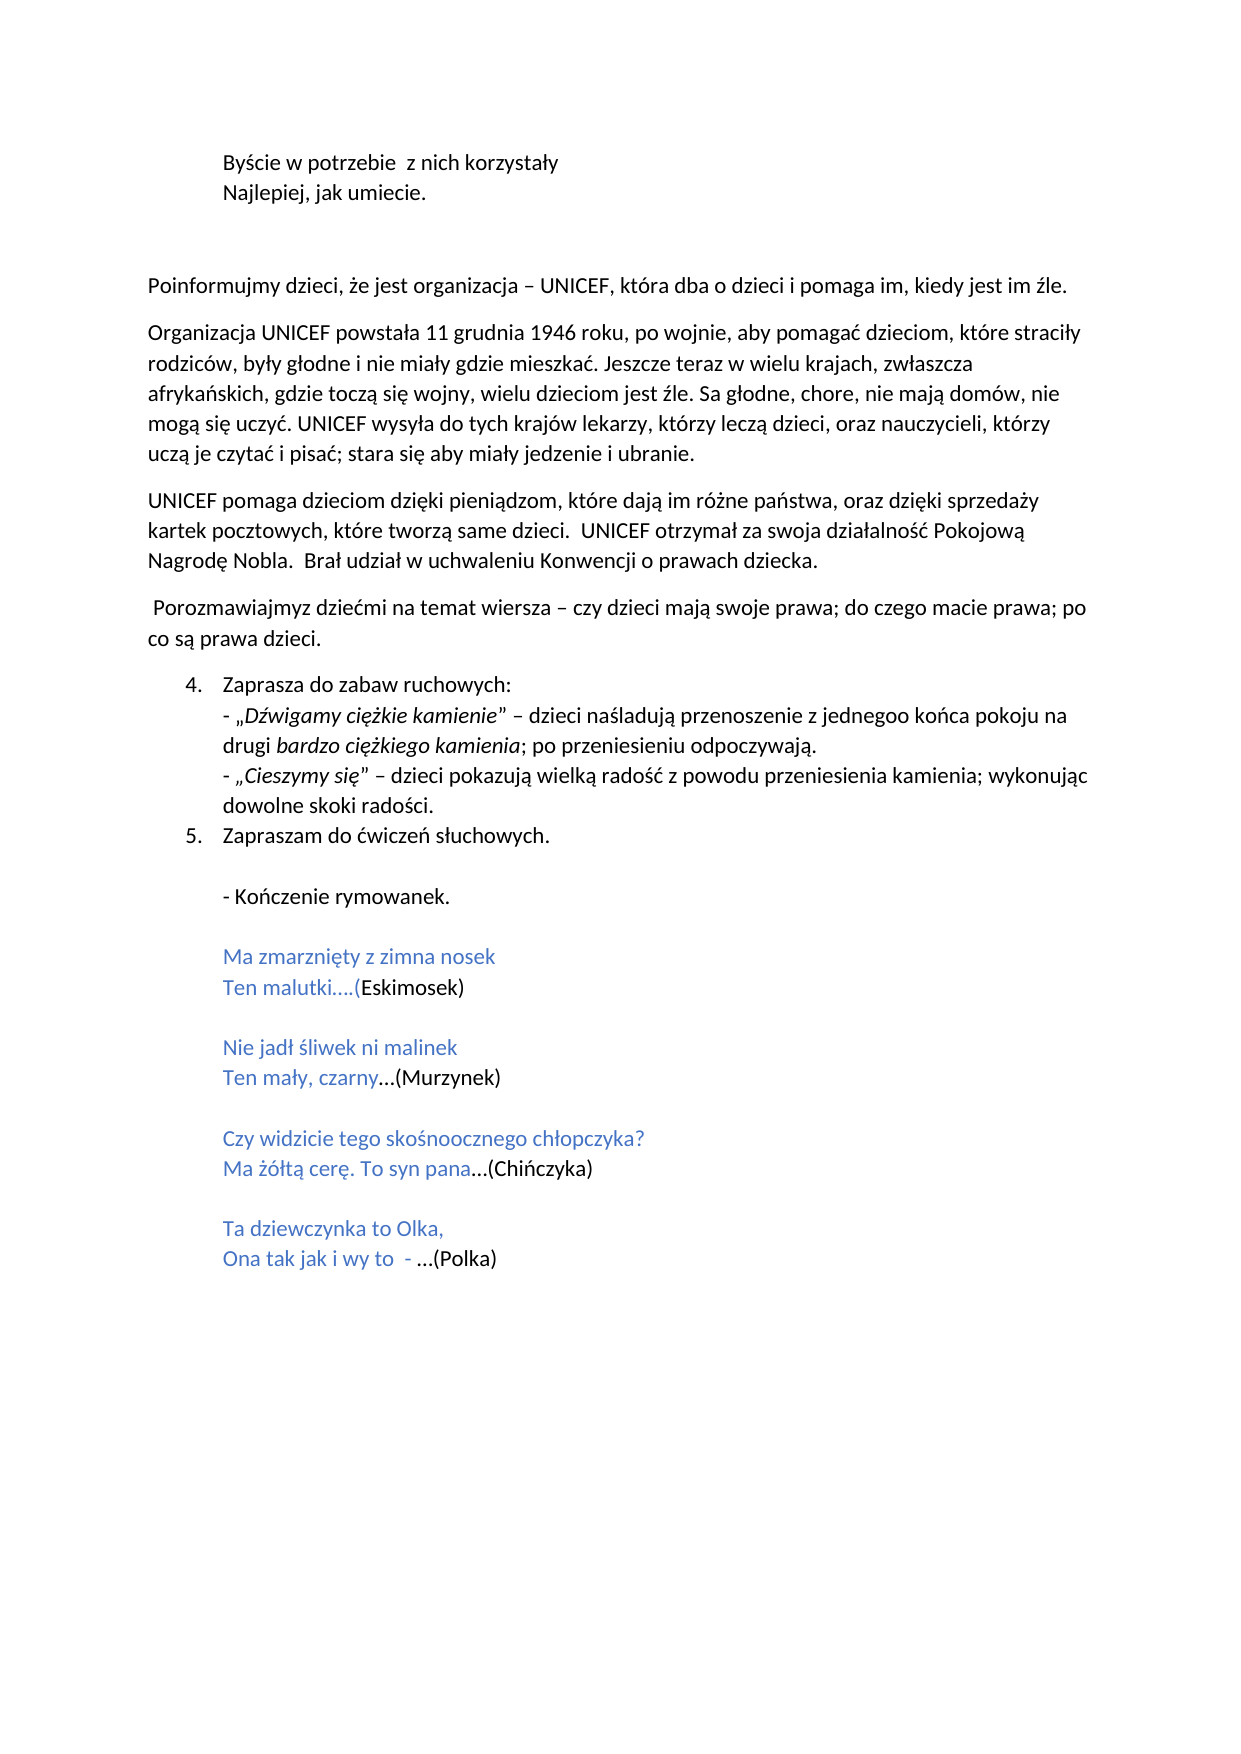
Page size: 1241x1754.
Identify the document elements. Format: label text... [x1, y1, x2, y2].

list Zaprasza do zabaw ruchowych: [185, 671, 1093, 698]
list - Kończenie rymowanek. [223, 882, 1093, 910]
text UNICEF pomaga dzieciom dzięki pieniądzom, które dają im różne państwa, oraz dzięki sprzedaży kartek pocztowych, które tworzą same dzieci. UNICEF otrzymał za swoja działalność Pokojową Nagrodę Nobla. Brał udział w uchwaleniu Konwencji o prawach dziecka. [148, 486, 1093, 574]
list Ten malutki….(Eskimosek) [223, 973, 1093, 1001]
list Nie jadł śliwek ni malinek [223, 1033, 1093, 1061]
list Ma zmarznięty z zimna nosek [223, 942, 1093, 970]
list Zapraszam do ćwiczeń słuchowych. [185, 822, 1093, 849]
list Ma żółtą cerę. To syn pana…(Chińczyka) [223, 1154, 1093, 1182]
text Organizacja UNICEF powstała 11 grudnia 1946 roku, po wojnie, aby pomagać dzieciom, które straciły rodziców, były głodne i nie miały gdzie mieszkać. Jeszcze teraz w wielu krajach, zwłaszcza afrykańskich, gdzie toczą się wojny, wielu dzieciom jest źle. Sa głodne, chore, nie mają domów, nie mogą się uczyć. UNICEF wysyła do tych krajów lekarzy, którzy leczą dzieci, oraz nauczycieli, którzy uczą je czytać i pisać; stara się aby miały jedzenie i ubranie. [148, 318, 1093, 467]
text Poinformujmy dzieci, że jest organizacja – UNICEF, która dba o dzieci i pomaga im, kiedy jest im źle. [148, 272, 1093, 299]
list - „Cieszymy się” – dzieci pokazują wielką radość z powodu przeniesienia kamienia; wykonując dowolne skoki radości. [223, 761, 1093, 819]
list Byście w potrzebie z nich korzystały [223, 148, 1093, 176]
list Ona tak jak i wy to - …(Polka) [223, 1244, 1093, 1272]
text Porozmawiajmyz dziećmi na temat wiersza – czy dzieci mają swoje prawa; do czego macie prawa; po co są prawa dzieci. [148, 593, 1093, 652]
list - „Dźwigamy ciężkie kamienie” – dzieci naśladują przenoszenie z jednegoo końca pokoju na drugi bardzo ciężkiego kamienia; po przeniesieniu odpoczywają. [223, 701, 1093, 759]
list Najlepiej, jak umiecie. [223, 178, 1093, 206]
list Ta dziewczynka to Olka, [223, 1214, 1093, 1242]
list Czy widzicie tego skośnoocznego chłopczyka? [223, 1124, 1093, 1152]
list Ten mały, czarny…(Murzynek) [223, 1063, 1093, 1091]
